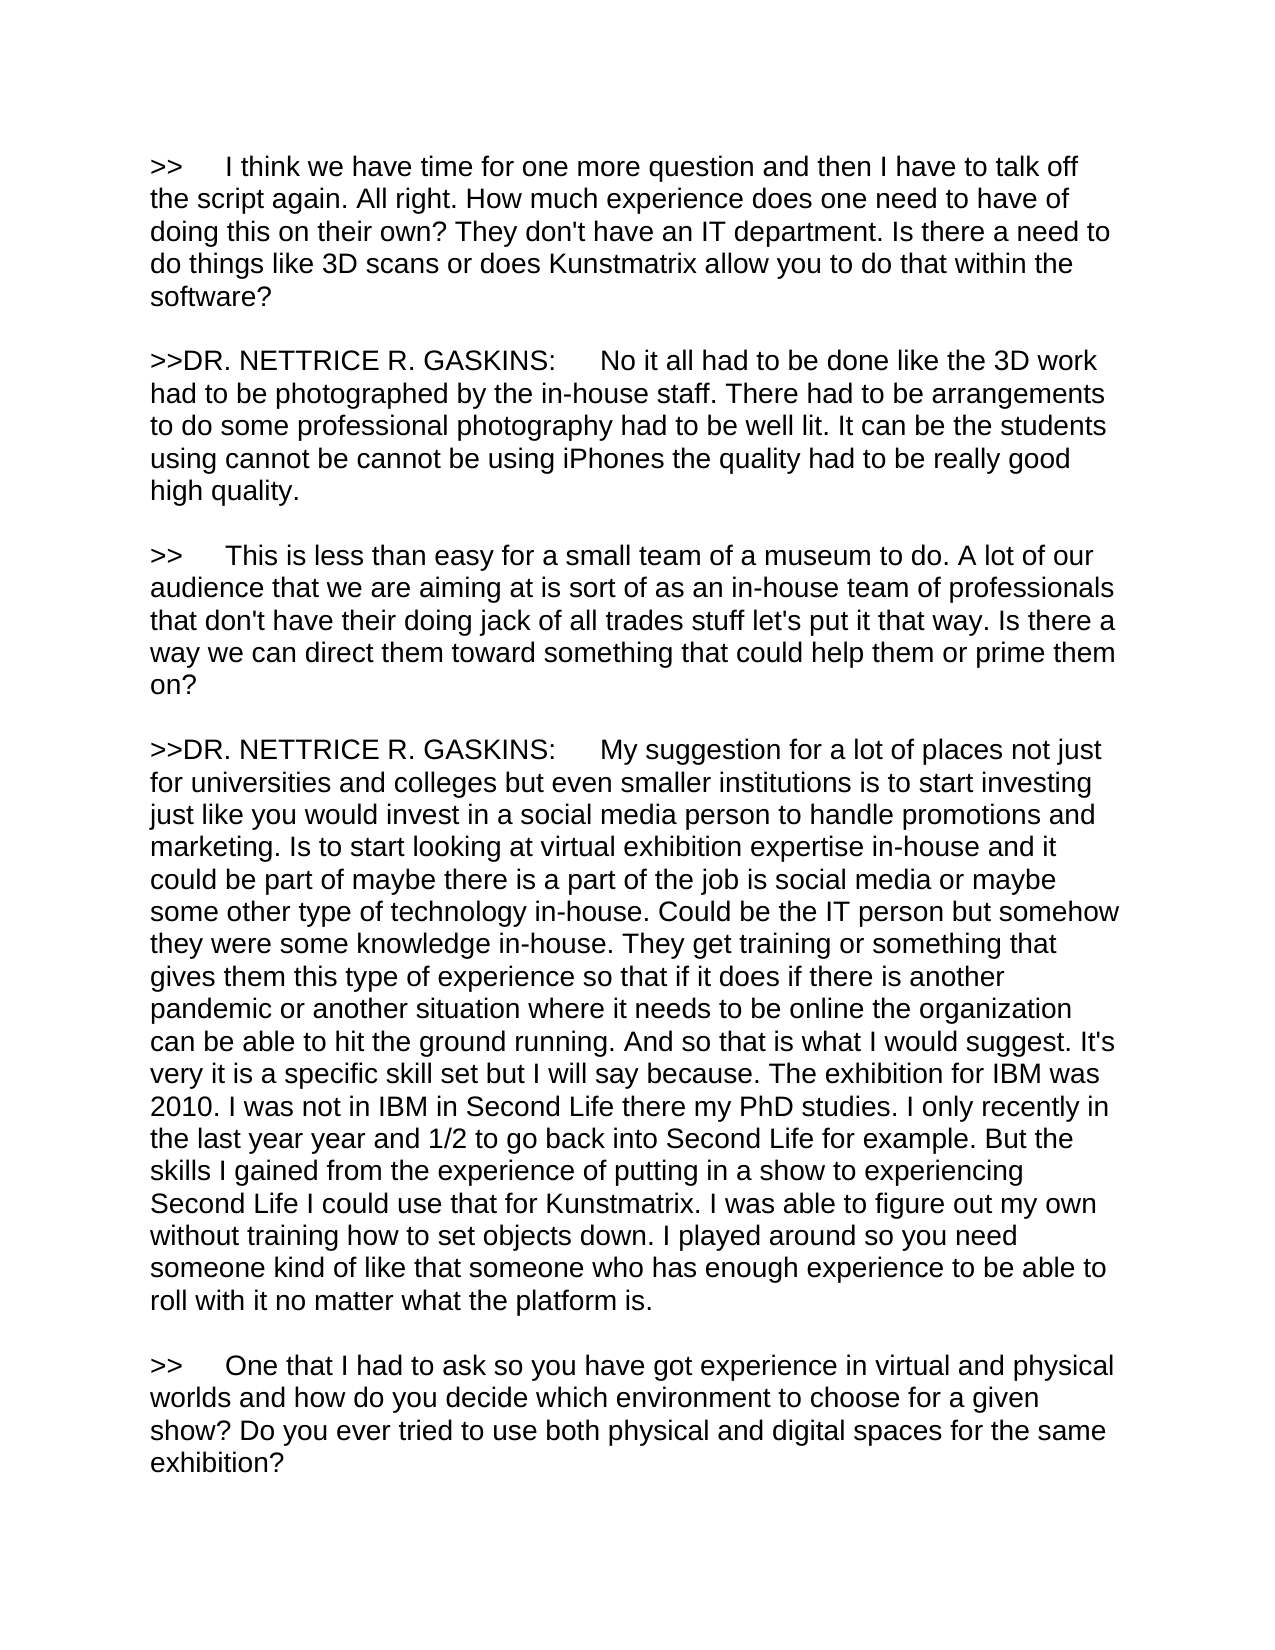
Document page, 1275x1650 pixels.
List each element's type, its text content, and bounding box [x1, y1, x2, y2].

text >> I think we have time for one more question and then I have to talk off the script again. All right. How much experience does one need to have of doing this on their own? They don't have an IT department. Is there a need to do things like 3D scans or does Kunstmatrix allow you to do that within the software? [150, 150, 1125, 312]
text >>DR. NETTRICE R. GASKINS: No it all had to be done like the 3D work had to be photographed by the in-house staff. There had to be arrangements to do some professional photography had to be well lit. It can be the students using cannot be cannot be using iPhones the quality had to be really good high quality. [150, 344, 1125, 506]
text >> One that I had to ask so you have got experience in virtual and physical worlds and how do you decide which environment to choose for a given show? Do you ever tried to use both physical and digital spaces for the same exhibition? [150, 1349, 1125, 1478]
text >> This is less than easy for a small team of a museum to do. A lot of our audience that we are aiming at is sort of as an in-house team of professionals that don't have their doing jack of all trades stuff let's put it that way. Is there a way we can direct them toward something that could help them or prime them on? [150, 539, 1125, 701]
text >>DR. NETTRICE R. GASKINS: My suggestion for a lot of places not just for universities and colleges but even smaller institutions is to start investing just like you would invest in a social media person to handle promotions and marketing. Is to start looking at virtual exhibition expertise in-house and it could be part of maybe there is a part of the job is social media or maybe some other type of technology in-house. Could be the IT person but somehow they were some knowledge in-house. They get training or something that gives them this type of experience so that if it does if there is another pandemic or another situation where it needs to be online the organization can be able to hit the ground running. And so that is what I would suggest. It's very it is a specific skill set but I will say because. The exhibition for IBM was 2010. I was not in IBM in Second Life there my PhD studies. I only recently in the last year year and 1/2 to go back into Second Life for example. But the skills I gained from the experience of putting in a show to experiencing Second Life I could use that for Kunstmatrix. I was able to figure out my own without training how to set objects down. I played around so you need someone kind of like that someone who has enough experience to be able to roll with it no matter what the platform is. [150, 733, 1125, 1316]
